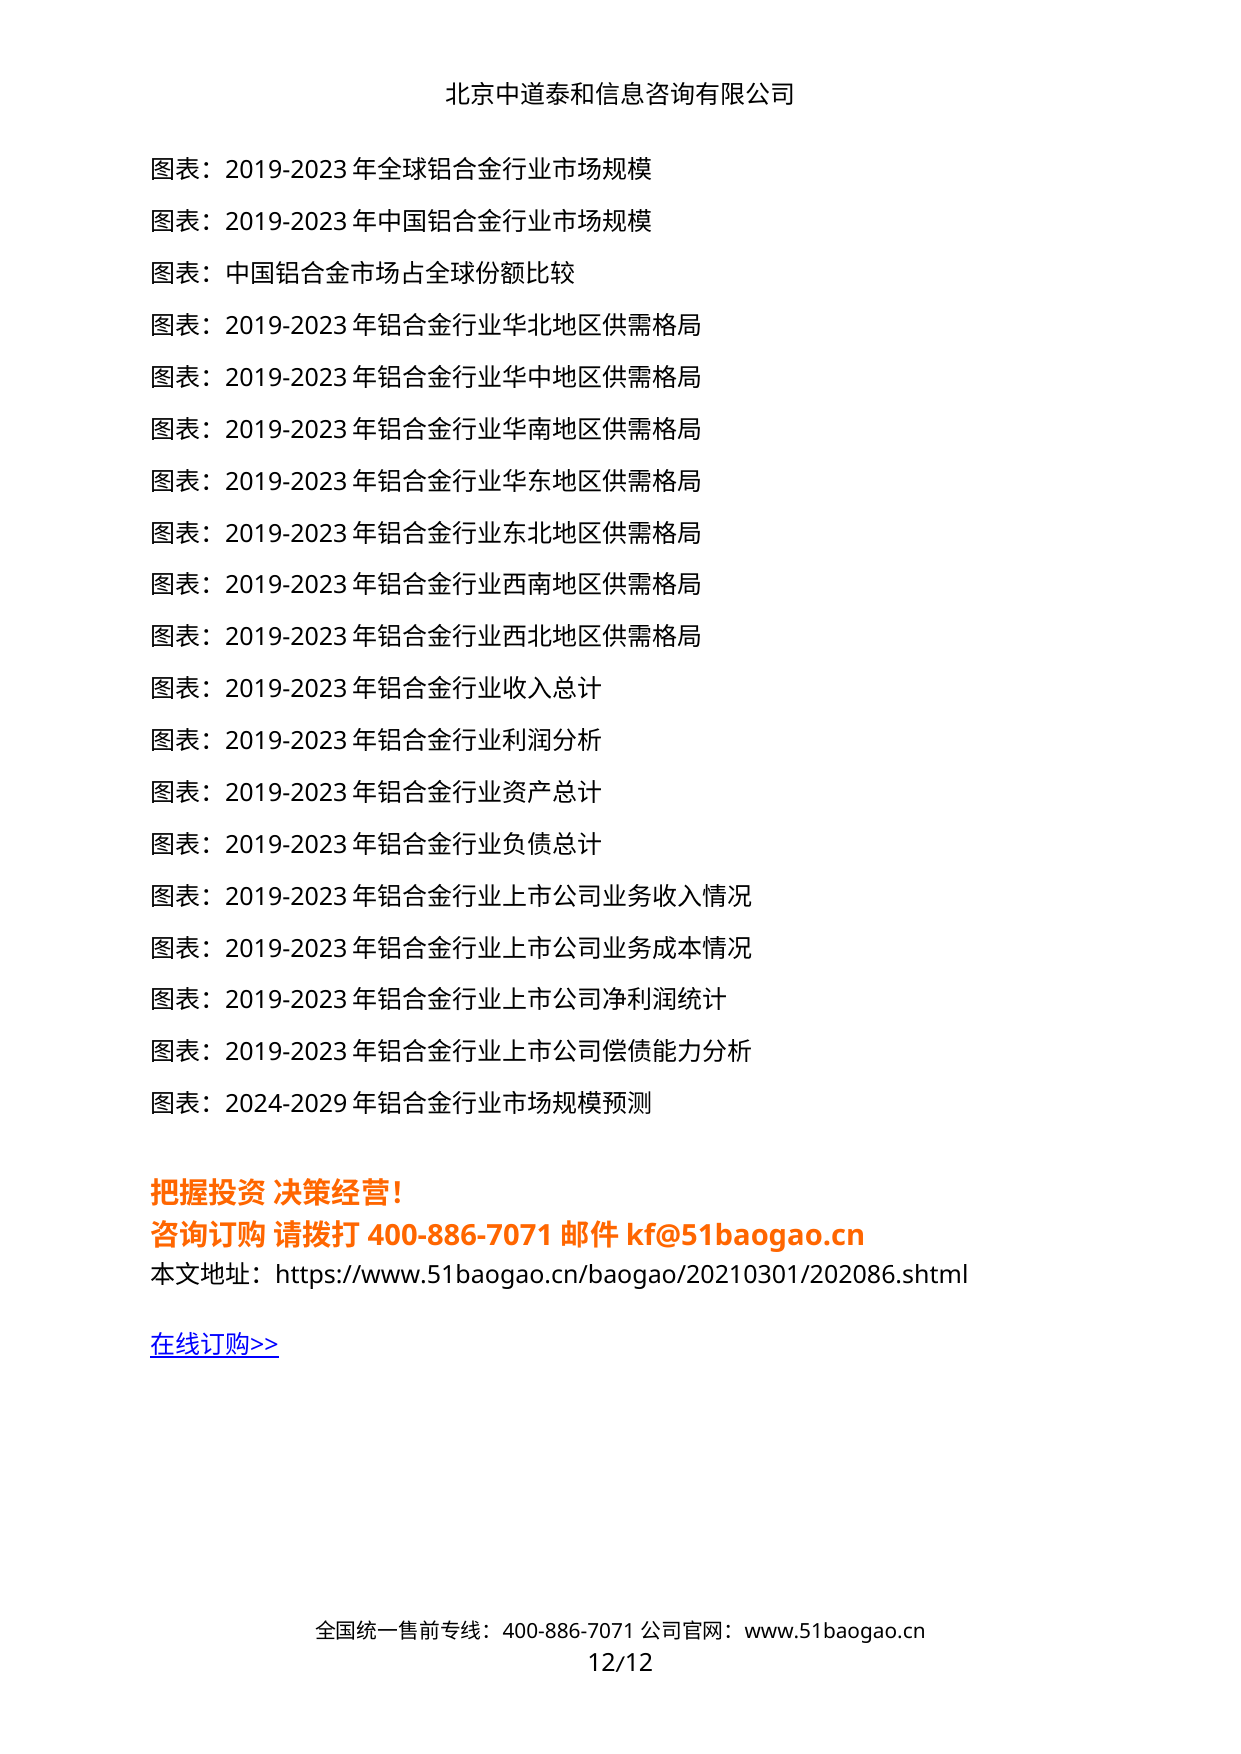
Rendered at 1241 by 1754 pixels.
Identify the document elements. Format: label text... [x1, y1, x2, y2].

text 图表：2019-2023年铝合金行业华中地区供需格局 [150, 357, 1090, 394]
text 图表：2019-2023年铝合金行业华北地区供需格局 [150, 306, 1090, 342]
text 图表：2019-2023年铝合金行业西南地区供需格局 [150, 565, 1090, 601]
text 图表：2019-2023年铝合金行业华南地区供需格局 [150, 409, 1090, 446]
text 图表：2019-2023年全球铝合金行业市场规模 [150, 150, 1090, 186]
text 图表：2019-2023年铝合金行业收入总计 [150, 669, 1090, 705]
text 在线订购>> [150, 1291, 1090, 1361]
text 把握投资 决策经营！咨询订购 请拨打 400-886-7071 邮件 kf@51baogao.cn本文地址：https://www.51baogao.cn/baogao/20210301/202086.shtml [150, 1136, 1090, 1291]
text 图表：2019-2023年铝合金行业上市公司偿债能力分析 [150, 1032, 1090, 1068]
text 图表：中国铝合金市场占全球份额比较 [150, 254, 1090, 290]
text 图表：2019-2023年铝合金行业华东地区供需格局 [150, 461, 1090, 497]
text 图表：2019-2023年铝合金行业资产总计 [150, 772, 1090, 809]
text 图表：2019-2023年铝合金行业西北地区供需格局 [150, 617, 1090, 653]
text 图表：2019-2023年铝合金行业上市公司业务成本情况 [150, 928, 1090, 964]
text 图表：2019-2023年中国铝合金行业市场规模 [150, 202, 1090, 238]
text 图表：2019-2023年铝合金行业上市公司业务收入情况 [150, 876, 1090, 912]
text 图表：2019-2023年铝合金行业东北地区供需格局 [150, 513, 1090, 549]
text 图表：2019-2023年铝合金行业上市公司净利润统计 [150, 980, 1090, 1016]
text 图表：2024-2029年铝合金行业市场规模预测 [150, 1084, 1090, 1120]
text 图表：2019-2023年铝合金行业利润分析 [150, 721, 1090, 757]
text 图表：2019-2023年铝合金行业负债总计 [150, 824, 1090, 861]
